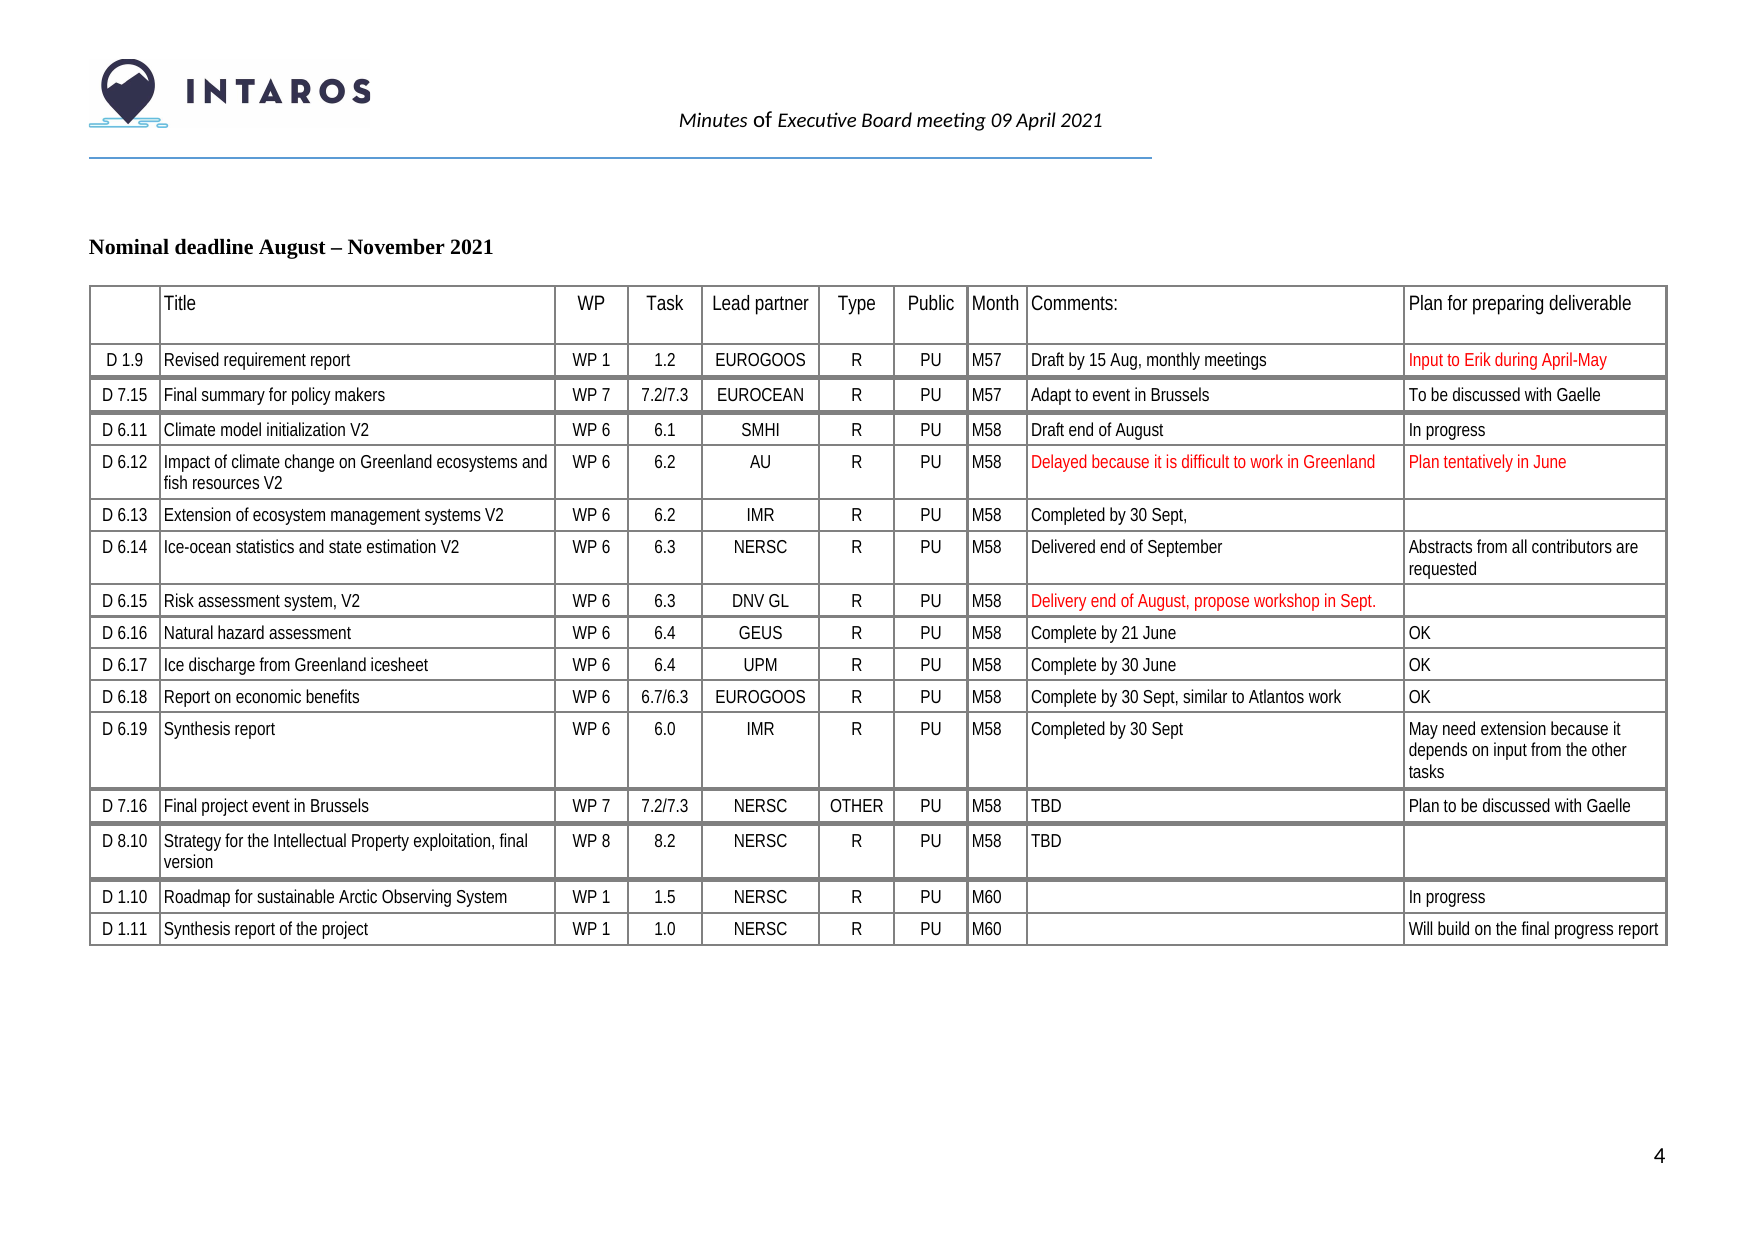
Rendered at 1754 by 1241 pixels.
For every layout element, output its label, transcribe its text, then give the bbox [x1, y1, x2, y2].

table_cell 6.3 [629, 585, 701, 615]
table_cell Climate model initialization V2 [161, 415, 554, 444]
table_cell OK [1405, 618, 1665, 647]
table_cell M60 [969, 882, 1026, 912]
table_cell EUROCEAN [703, 380, 818, 410]
table_cell PU [895, 713, 966, 786]
table_cell [1405, 585, 1665, 615]
table_cell 6.2 [629, 500, 701, 530]
table_cell WP 1 [556, 914, 627, 944]
table_cell Roadmap for sustainable Arctic Observing System [161, 882, 554, 912]
table_cell 6.3 [629, 532, 701, 583]
table_cell 1.5 [629, 882, 701, 912]
table_cell D 1.10 [91, 882, 159, 912]
table_cell 6.7/6.3 [629, 681, 701, 711]
table_cell Strategy for the Intellectual Property exploitation, final version [161, 826, 554, 877]
table_cell M58 [969, 681, 1026, 711]
table_cell Natural hazard assessment [161, 618, 554, 647]
table_cell IMR [703, 500, 818, 530]
table_cell [1028, 914, 1403, 944]
table_cell PU [895, 532, 966, 583]
table_cell WP 6 [556, 681, 627, 711]
table_cell EUROGOOS [703, 681, 818, 711]
table_cell [1405, 826, 1665, 877]
table_cell 6.0 [629, 713, 701, 786]
table_cell WP 6 [556, 618, 627, 647]
table_cell Final project event in Brussels [161, 791, 554, 821]
table_cell OTHER [820, 791, 893, 821]
table_cell WP 6 [556, 649, 627, 679]
table_header Title [161, 287, 554, 343]
table_header Type [820, 287, 893, 343]
table_cell SMHI [703, 415, 818, 444]
table_cell GEUS [703, 618, 818, 647]
table_cell D 6.13 [91, 500, 159, 530]
table_cell 8.2 [629, 826, 701, 877]
table_cell R [820, 713, 893, 786]
table_cell M58 [969, 649, 1026, 679]
table_header [91, 287, 159, 343]
table_cell WP 7 [556, 791, 627, 821]
table_cell Adapt to event in Brussels [1028, 380, 1403, 410]
table_cell EUROGOOS [703, 345, 818, 375]
text Nominal deadline August – November 2021 [89, 234, 1665, 259]
table_cell R [820, 345, 893, 375]
table_header Lead partner [703, 287, 818, 343]
table_cell 6.4 [629, 649, 701, 679]
table_cell M58 [969, 618, 1026, 647]
table_cell Report on economic benefits [161, 681, 554, 711]
table_cell R [820, 415, 893, 444]
table_cell R [820, 446, 893, 498]
table_cell R [820, 649, 893, 679]
table_cell M58 [969, 532, 1026, 583]
table_cell PU [895, 618, 966, 647]
table_cell WP 6 [556, 446, 627, 498]
table_cell IMR [703, 713, 818, 786]
table_cell UPM [703, 649, 818, 679]
table_cell R [820, 500, 893, 530]
table_cell Input to Erik during April-May [1405, 345, 1665, 375]
table_cell WP 6 [556, 713, 627, 786]
table_cell Draft by 15 Aug, monthly meetings [1028, 345, 1403, 375]
table_cell R [820, 380, 893, 410]
table_cell WP 6 [556, 532, 627, 583]
table_cell 6.1 [629, 415, 701, 444]
table_cell D 8.10 [91, 826, 159, 877]
table_cell D 6.11 [91, 415, 159, 444]
table_cell 1.0 [629, 914, 701, 944]
table_cell D 6.16 [91, 618, 159, 647]
table_cell May need extension because it depends on input from the other tasks [1405, 713, 1665, 786]
table_cell Completed by 30 Sept, [1028, 500, 1403, 530]
table_cell Synthesis report [161, 713, 554, 786]
table_cell PU [895, 380, 966, 410]
table_cell Complete by 21 June [1028, 618, 1403, 647]
table_header WP [556, 287, 627, 343]
table_cell Delayed because it is difficult to work in Greenland [1028, 446, 1403, 498]
table_cell DNV GL [703, 585, 818, 615]
table_cell PU [895, 500, 966, 530]
table_cell AU [703, 446, 818, 498]
table_cell D 7.16 [91, 791, 159, 821]
table_cell Complete by 30 Sept, similar to Atlantos work [1028, 681, 1403, 711]
table_cell In progress [1405, 415, 1665, 444]
table_cell 1.2 [629, 345, 701, 375]
table_cell R [820, 585, 893, 615]
table_cell WP 6 [556, 585, 627, 615]
table_cell NERSC [703, 882, 818, 912]
table_cell R [820, 826, 893, 877]
table_cell 6.2 [629, 446, 701, 498]
table_cell R [820, 681, 893, 711]
table_cell Ice-ocean statistics and state estimation V2 [161, 532, 554, 583]
table_cell WP 1 [556, 882, 627, 912]
table_cell Draft end of August [1028, 415, 1403, 444]
table_cell NERSC [703, 532, 818, 583]
table_cell PU [895, 446, 966, 498]
table_cell R [820, 882, 893, 912]
table_cell WP 7 [556, 380, 627, 410]
table_cell Abstracts from all contributors are requested [1405, 532, 1665, 583]
table_cell R [820, 618, 893, 647]
table_cell R [820, 914, 893, 944]
table_cell WP 8 [556, 826, 627, 877]
table_cell TBD [1028, 791, 1403, 821]
table_cell M57 [969, 380, 1026, 410]
table_cell WP 6 [556, 415, 627, 444]
table_cell WP 6 [556, 500, 627, 530]
table_header Public [895, 287, 966, 343]
table_cell D 7.15 [91, 380, 159, 410]
table_cell D 1.9 [91, 345, 159, 375]
table_cell WP 1 [556, 345, 627, 375]
table_header Month [969, 287, 1026, 343]
table_cell OK [1405, 649, 1665, 679]
table_cell Complete by 30 June [1028, 649, 1403, 679]
table_cell 6.4 [629, 618, 701, 647]
table_cell Ice discharge from Greenland icesheet [161, 649, 554, 679]
table_cell Plan tentatively in June [1405, 446, 1665, 498]
table_cell In progress [1405, 882, 1665, 912]
table_cell M58 [969, 500, 1026, 530]
table_cell PU [895, 791, 966, 821]
table_cell Extension of ecosystem management systems V2 [161, 500, 554, 530]
picture [88, 59, 371, 128]
table_cell Will build on the final progress report [1405, 914, 1665, 944]
table_cell M58 [969, 713, 1026, 786]
table_cell To be discussed with Gaelle [1405, 380, 1665, 410]
table_header Plan for preparing deliverable [1405, 287, 1665, 343]
table_header Task [629, 287, 701, 343]
table_cell R [820, 532, 893, 583]
table_cell D 6.15 [91, 585, 159, 615]
table_cell D 6.17 [91, 649, 159, 679]
table_cell Impact of climate change on Greenland ecosystems and fish resources V2 [161, 446, 554, 498]
table_cell Plan to be discussed with Gaelle [1405, 791, 1665, 821]
table_cell Completed by 30 Sept [1028, 713, 1403, 786]
table_cell OK [1405, 681, 1665, 711]
table_cell PU [895, 681, 966, 711]
table_cell NERSC [703, 791, 818, 821]
table_cell M60 [969, 914, 1026, 944]
table_cell D 6.14 [91, 532, 159, 583]
table_cell 7.2/7.3 [629, 791, 701, 821]
table_cell [1405, 500, 1665, 530]
table_cell NERSC [703, 914, 818, 944]
table_cell M57 [969, 345, 1026, 375]
table_cell PU [895, 585, 966, 615]
table_cell Synthesis report of the project [161, 914, 554, 944]
table_cell PU [895, 914, 966, 944]
table_cell Delivery end of August, propose workshop in Sept. [1028, 585, 1403, 615]
table_cell M58 [969, 826, 1026, 877]
table_cell M58 [969, 791, 1026, 821]
table_cell D 6.12 [91, 446, 159, 498]
table_cell Final summary for policy makers [161, 380, 554, 410]
table_cell Revised requirement report [161, 345, 554, 375]
table_cell PU [895, 882, 966, 912]
table_cell D 6.19 [91, 713, 159, 786]
table_cell PU [895, 826, 966, 877]
table_cell 7.2/7.3 [629, 380, 701, 410]
table_cell Delivered end of September [1028, 532, 1403, 583]
table_cell PU [895, 345, 966, 375]
table_cell M58 [969, 415, 1026, 444]
table_cell D 6.18 [91, 681, 159, 711]
table_cell [1028, 882, 1403, 912]
table_cell NERSC [703, 826, 818, 877]
table_cell PU [895, 415, 966, 444]
table_cell M58 [969, 585, 1026, 615]
table_cell M58 [969, 446, 1026, 498]
table_cell D 1.11 [91, 914, 159, 944]
table_cell Risk assessment system, V2 [161, 585, 554, 615]
table_cell TBD [1028, 826, 1403, 877]
table_header Comments: [1028, 287, 1403, 343]
table_cell PU [895, 649, 966, 679]
